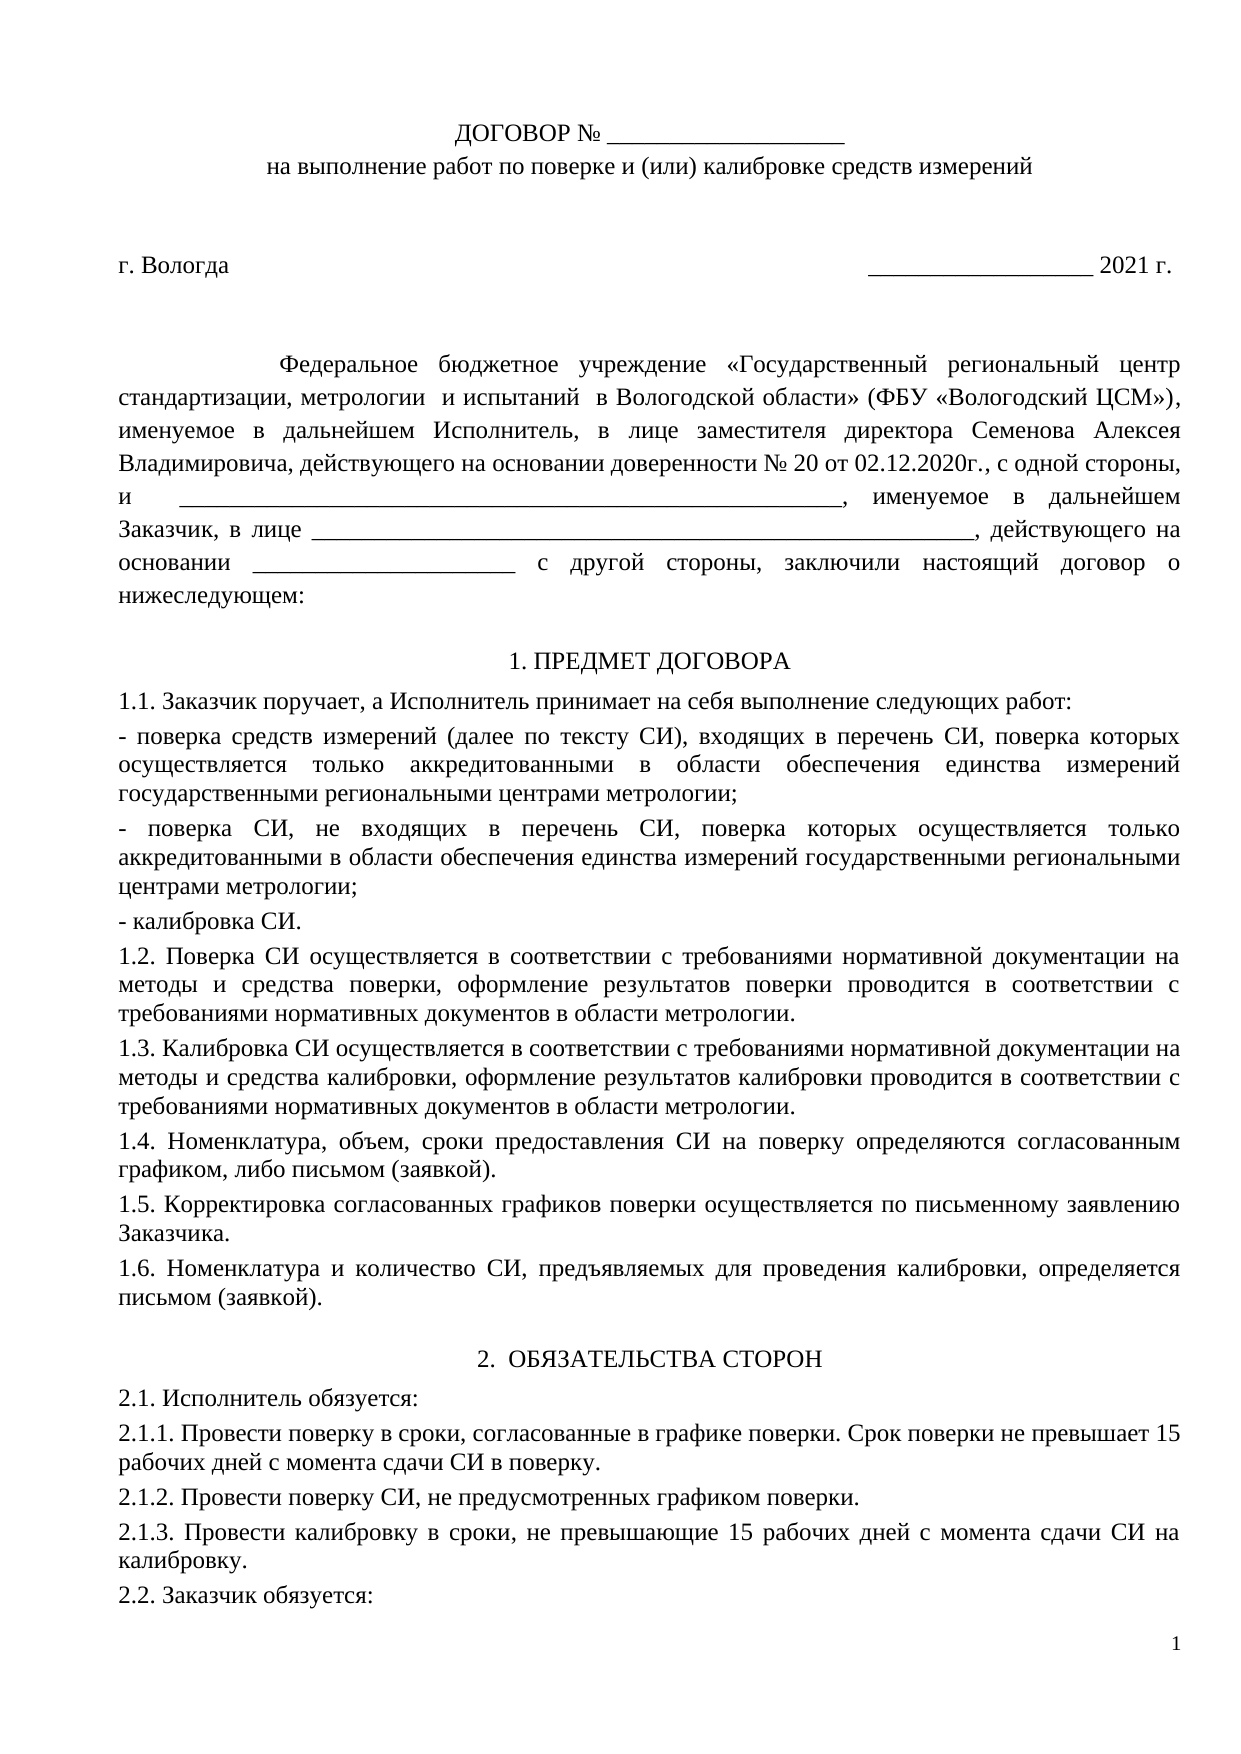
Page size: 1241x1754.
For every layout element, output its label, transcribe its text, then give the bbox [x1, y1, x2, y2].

text г. Вологда __________________ 2021 г. [118, 250, 1181, 279]
text Федеральное бюджетное учреждение «Государственный региональный центр стандартизации, метрологии и испытаний в Вологодской области» (ФБУ «Вологодский ЦСМ»), именуемое в дальнейшем Исполнитель, в лице заместителя директора Семенова Алексея Владимировича, действующего на основании доверенности № 20 от 02.12.2020г., с одной стороны, и _____________________________________________________, именуемое в дальнейшем Заказчик, в лице _____________________________________________________, действующего на основании _____________________ с другой стороны, заключили настоящий договор о нижеследующем: [118, 349, 1181, 609]
text 1.2. Поверка СИ осуществляется в соответствии с требованиями нормативной документации на методы и средства поверки, оформление результатов поверки проводится в соответствии с требованиями нормативных документов в области метрологии. [118, 941, 1181, 1027]
text 2.1.2. Провести поверку СИ, не предусмотренных графиком поверки. [118, 1482, 1181, 1511]
text 2.1.3. Провести калибровку в сроки, не превышающие 15 рабочих дней с момента сдачи СИ на калибровку. [118, 1517, 1181, 1574]
text 2.1.1. Провести поверку в сроки, согласованные в графике поверки. Срок поверки не превышает 15 рабочих дней с момента сдачи СИ в поверку. [118, 1418, 1181, 1476]
text 2.2. Заказчик обязуется: [118, 1581, 1181, 1609]
text 1.3. Калибровка СИ осуществляется в соответствии с требованиями нормативной документации на методы и средства калибровки, оформление результатов калибровки проводится в соответствии с требованиями нормативных документов в области метрологии. [118, 1033, 1181, 1119]
text 2.1. Исполнитель обязуется: [118, 1383, 1181, 1412]
text 1. ПРЕДМЕТ ДОГОВОРА [118, 646, 1181, 675]
text - калибровка СИ. [118, 906, 1181, 934]
text 1.4. Номенклатура, объем, сроки предоставления СИ на поверку определяются согласованным графиком, либо письмом (заявкой). [118, 1126, 1181, 1183]
text - поверка СИ, не входящих в перечень СИ, поверка которых осуществляется только аккредитованными в области обеспечения единства измерений государственными региональными центрами метрологии; [118, 813, 1181, 899]
subtitle на выполнение работ по поверке и (или) калибровке средств измерений [118, 151, 1181, 180]
title ДОГОВОР № ___________________ [118, 118, 1181, 147]
text 1.6. Номенклатура и количество СИ, предъявляемых для проведения калибровки, определяется письмом (заявкой). [118, 1253, 1181, 1311]
text 2. ОБЯЗАТЕЛЬСТВА СТОРОН [118, 1344, 1181, 1372]
text 1.5. Корректировка согласованных графиков поверки осуществляется по письменному заявлению Заказчика. [118, 1189, 1181, 1247]
text - поверка средств измерений (далее по тексту СИ), входящих в перечень СИ, поверка которых осуществляется только аккредитованными в области обеспечения единства измерений государственными региональными центрами метрологии; [118, 721, 1181, 807]
text 1.1. Заказчик поручает, а Исполнитель принимает на себя выполнение следующих работ: [118, 686, 1181, 714]
